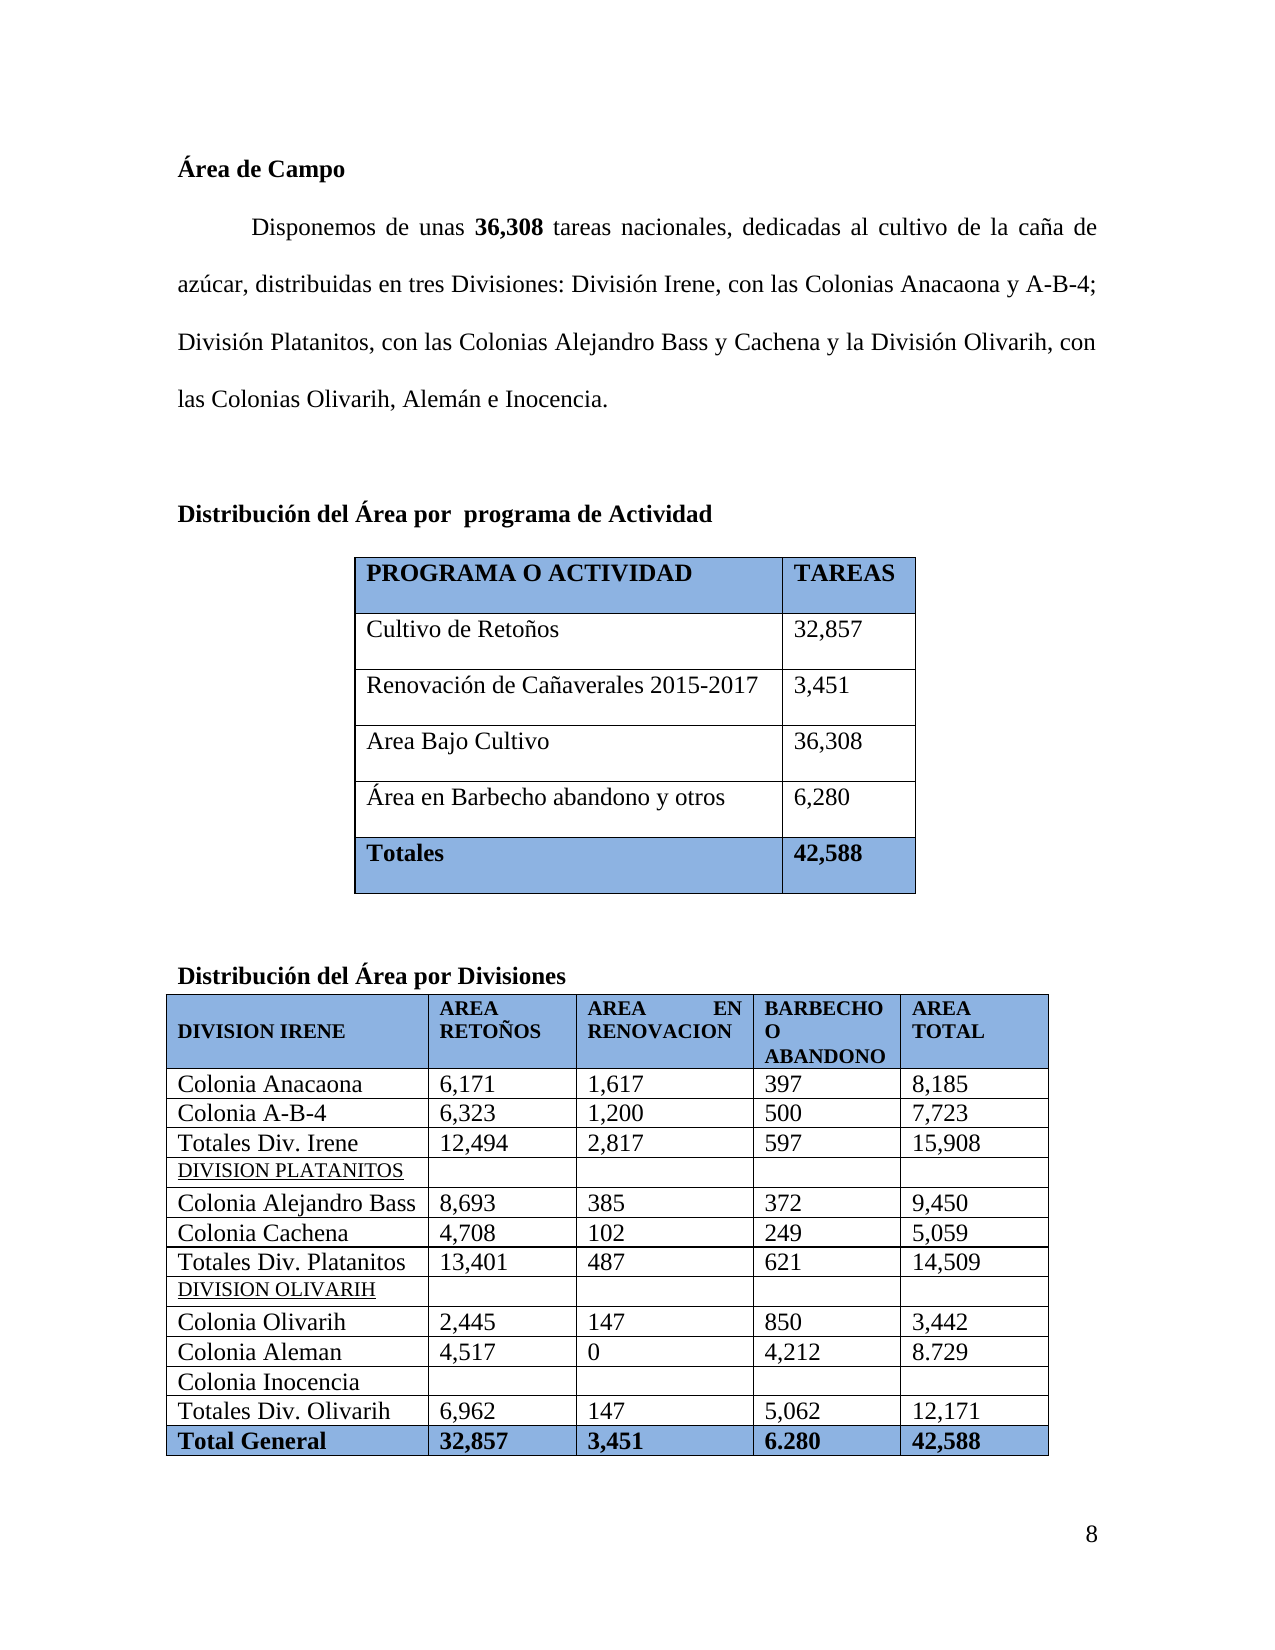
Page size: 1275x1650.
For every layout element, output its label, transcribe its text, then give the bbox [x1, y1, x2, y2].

table_cell Totales Div. Platanitos [167, 1248, 428, 1276]
table_cell 487 [577, 1248, 753, 1276]
text Distribución del Área por Divisiones [177, 961, 1098, 990]
table_header TAREAS [783, 558, 915, 613]
table_cell Totales Div. Olivarih [167, 1396, 428, 1425]
table_cell [901, 1158, 1048, 1187]
table_cell 32,857 [429, 1426, 576, 1455]
table_cell 500 [754, 1099, 900, 1127]
table_cell Colonia Cachena [167, 1218, 428, 1246]
table_cell 0 [577, 1337, 753, 1366]
table_cell [754, 1367, 900, 1395]
table_cell 597 [754, 1128, 900, 1157]
table_cell 6,962 [429, 1396, 576, 1425]
text Distribución del Área por programa de Actividad [177, 499, 1098, 528]
table_cell 42,588 [783, 838, 915, 893]
table_cell 4,517 [429, 1337, 576, 1366]
table_cell 7,723 [901, 1099, 1048, 1127]
table_cell Total General [167, 1426, 428, 1455]
table_cell 102 [577, 1218, 753, 1246]
table_cell Totales [356, 838, 782, 893]
table_header BARBECHO O ABANDONO [754, 995, 900, 1068]
table_cell 2,817 [577, 1128, 753, 1157]
table_cell [577, 1158, 753, 1187]
table_cell Renovación de Cañaverales 2015-2017 [356, 670, 782, 725]
table_cell 14,509 [901, 1248, 1048, 1276]
table_cell 249 [754, 1218, 900, 1246]
table_cell 2,445 [429, 1307, 576, 1336]
table_cell [577, 1367, 753, 1395]
table_cell [429, 1367, 576, 1395]
table_cell 6,171 [429, 1069, 576, 1097]
table_cell 3,451 [783, 670, 915, 725]
table_cell 1,200 [577, 1099, 753, 1127]
table_cell 147 [577, 1396, 753, 1425]
table_cell 9,450 [901, 1188, 1048, 1217]
table_cell [901, 1367, 1048, 1395]
table_cell 6.280 [754, 1426, 900, 1455]
table_cell 12,494 [429, 1128, 576, 1157]
table_cell 15,908 [901, 1128, 1048, 1157]
text Disponemos de unas 36,308 tareas nacionales, dedicadas al cultivo de la caña de azúcar, distribuidas en tres Divisiones: División Irene, con las Colonias Anacaona y A-B-4; División Platanitos, con las Colonias Alejandro Bass y Cachena y la División Olivarih, con las Colonias Olivarih, Alemán e Inocencia. [177, 212, 1098, 413]
table_cell Area Bajo Cultivo [356, 726, 782, 781]
table_cell [577, 1277, 753, 1306]
table_cell 147 [577, 1307, 753, 1336]
table_cell 13,401 [429, 1248, 576, 1276]
table_cell 385 [577, 1188, 753, 1217]
table_cell 5,059 [901, 1218, 1048, 1246]
table_cell [429, 1158, 576, 1187]
table_cell Colonia Inocencia [167, 1367, 428, 1395]
table_cell Colonia Olivarih [167, 1307, 428, 1336]
table_cell 397 [754, 1069, 900, 1097]
table_cell 4,212 [754, 1337, 900, 1366]
table_cell Colonia Aleman [167, 1337, 428, 1366]
table_cell 6,323 [429, 1099, 576, 1127]
table_cell 1,617 [577, 1069, 753, 1097]
table_header AREA TOTAL [901, 995, 1048, 1068]
table_cell DIVISION PLATANITOS [167, 1158, 428, 1187]
table_cell [429, 1277, 576, 1306]
table_cell 372 [754, 1188, 900, 1217]
table_cell 8,185 [901, 1069, 1048, 1097]
table_header AREA EN RENOVACION [577, 995, 753, 1068]
table_cell Colonia Anacaona [167, 1069, 428, 1097]
table_cell 8,693 [429, 1188, 576, 1217]
table_cell 6,280 [783, 782, 915, 837]
table_cell 36,308 [783, 726, 915, 781]
table_cell [901, 1277, 1048, 1306]
table_header PROGRAMA O ACTIVIDAD [356, 558, 782, 613]
table_header DIVISION IRENE [167, 995, 428, 1068]
table_cell 850 [754, 1307, 900, 1336]
table_cell Colonia Alejandro Bass [167, 1188, 428, 1217]
table_cell Cultivo de Retoños [356, 614, 782, 669]
table_cell Totales Div. Irene [167, 1128, 428, 1157]
table_cell 8.729 [901, 1337, 1048, 1366]
table_cell [754, 1277, 900, 1306]
table_cell 621 [754, 1248, 900, 1276]
table_cell 12,171 [901, 1396, 1048, 1425]
table_cell 3,442 [901, 1307, 1048, 1336]
table_cell 5,062 [754, 1396, 900, 1425]
table_cell [754, 1158, 900, 1187]
text Área de Campo [177, 154, 1098, 183]
table_cell 3,451 [577, 1426, 753, 1455]
table_cell 42,588 [901, 1426, 1048, 1455]
table_cell 4,708 [429, 1218, 576, 1246]
table_cell Área en Barbecho abandono y otros [356, 782, 782, 837]
table_cell Colonia A-B-4 [167, 1099, 428, 1127]
table_header AREA RETOÑOS [429, 995, 576, 1068]
table_cell DIVISION OLIVARIH [167, 1277, 428, 1306]
table_cell 32,857 [783, 614, 915, 669]
